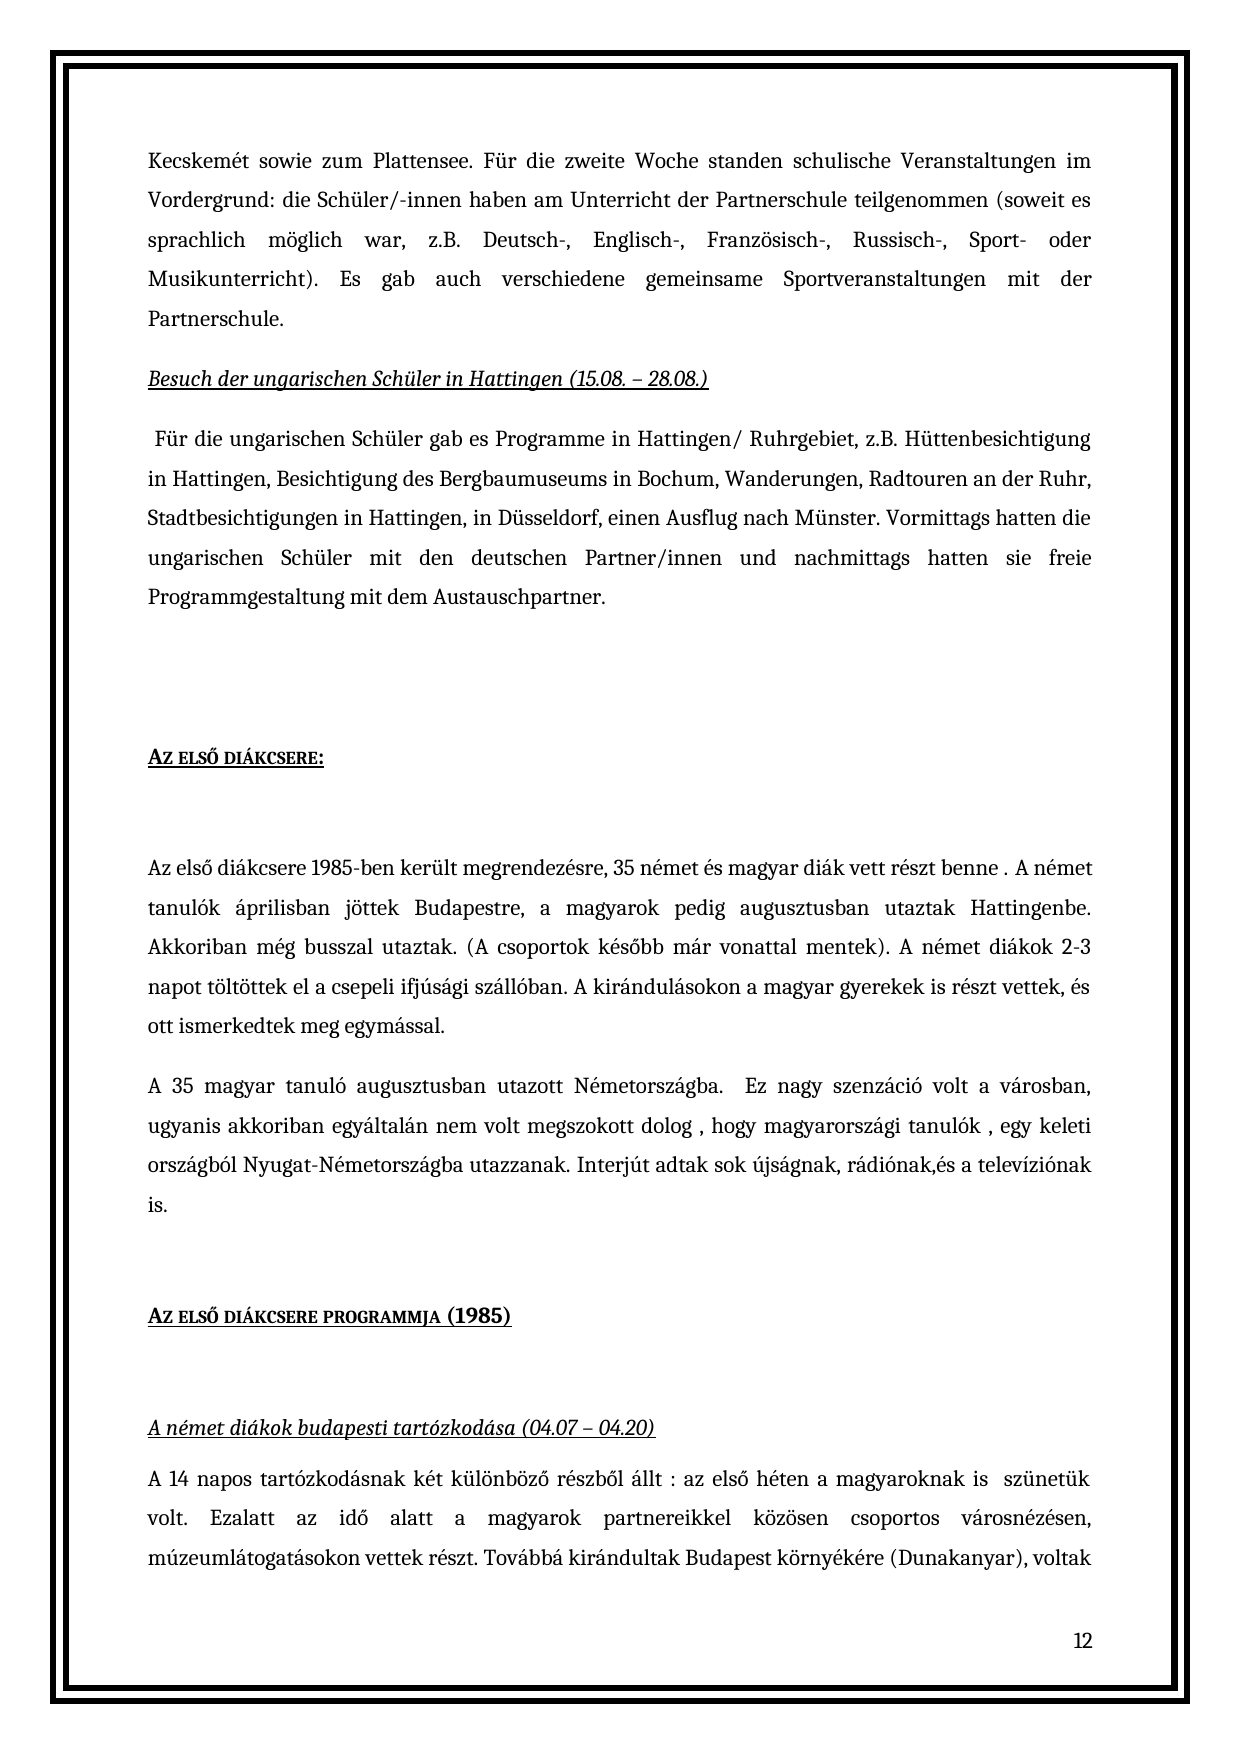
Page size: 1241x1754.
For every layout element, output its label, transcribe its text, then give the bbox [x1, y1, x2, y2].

text Az első diákcsere programmja (1985) [148, 1303, 1093, 1329]
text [148, 148, 1093, 332]
text Az első diákcsere 1985-ben került megrendezésre, 35 német és magyar diák vett részt benne . A német tanulók áprilisban jöttek Budapestre, a magyarok pedig augusztusban utaztak Hattingenbe. Akkoriban még busszal utaztak. (A csoportok később már vonattal mentek). A német diákok 2-3 napot töltöttek el a csepeli ifjúsági szállóban. A kirándulásokon a magyar gyerekek is részt vettek, és ott ismerkedtek meg egymással. [148, 855, 1093, 1039]
text Az első diákcsere: [148, 744, 1093, 770]
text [148, 1466, 1093, 1571]
text A német diákok budapesti tartózkodása (04.07 – 04.20) [148, 1414, 1093, 1441]
text Besuch der ungarischen Schüler in Hattingen (15.08. – 28.08.) [148, 366, 1093, 392]
text A 35 magyar tanuló augusztusban utazott Németországba. Ez nagy szenzáció volt a városban, ugyanis akkoriban egyáltalán nem volt megszokott dolog , hogy magyarországi tanulók , egy keleti országból Nyugat-Németországba utazzanak. Interjút adtak sok újságnak, rádiónak,és a televíziónak is. [148, 1073, 1093, 1218]
text Für die ungarischen Schüler gab es Programme in Hattingen/ Ruhrgebiet, z.B. Hüttenbesichtigung in Hattingen, Besichtigung des Bergbaumuseums in Bochum, Wanderungen, Radtouren an der Ruhr, Stadtbesichtigungen in Hattingen, in Düsseldorf, einen Ausflug nach Münster. Vormittags hatten die ungarischen Schüler mit den deutschen Partner/innen und nachmittags hatten sie freie Programmgestaltung mit dem Austauschpartner. [148, 426, 1093, 610]
